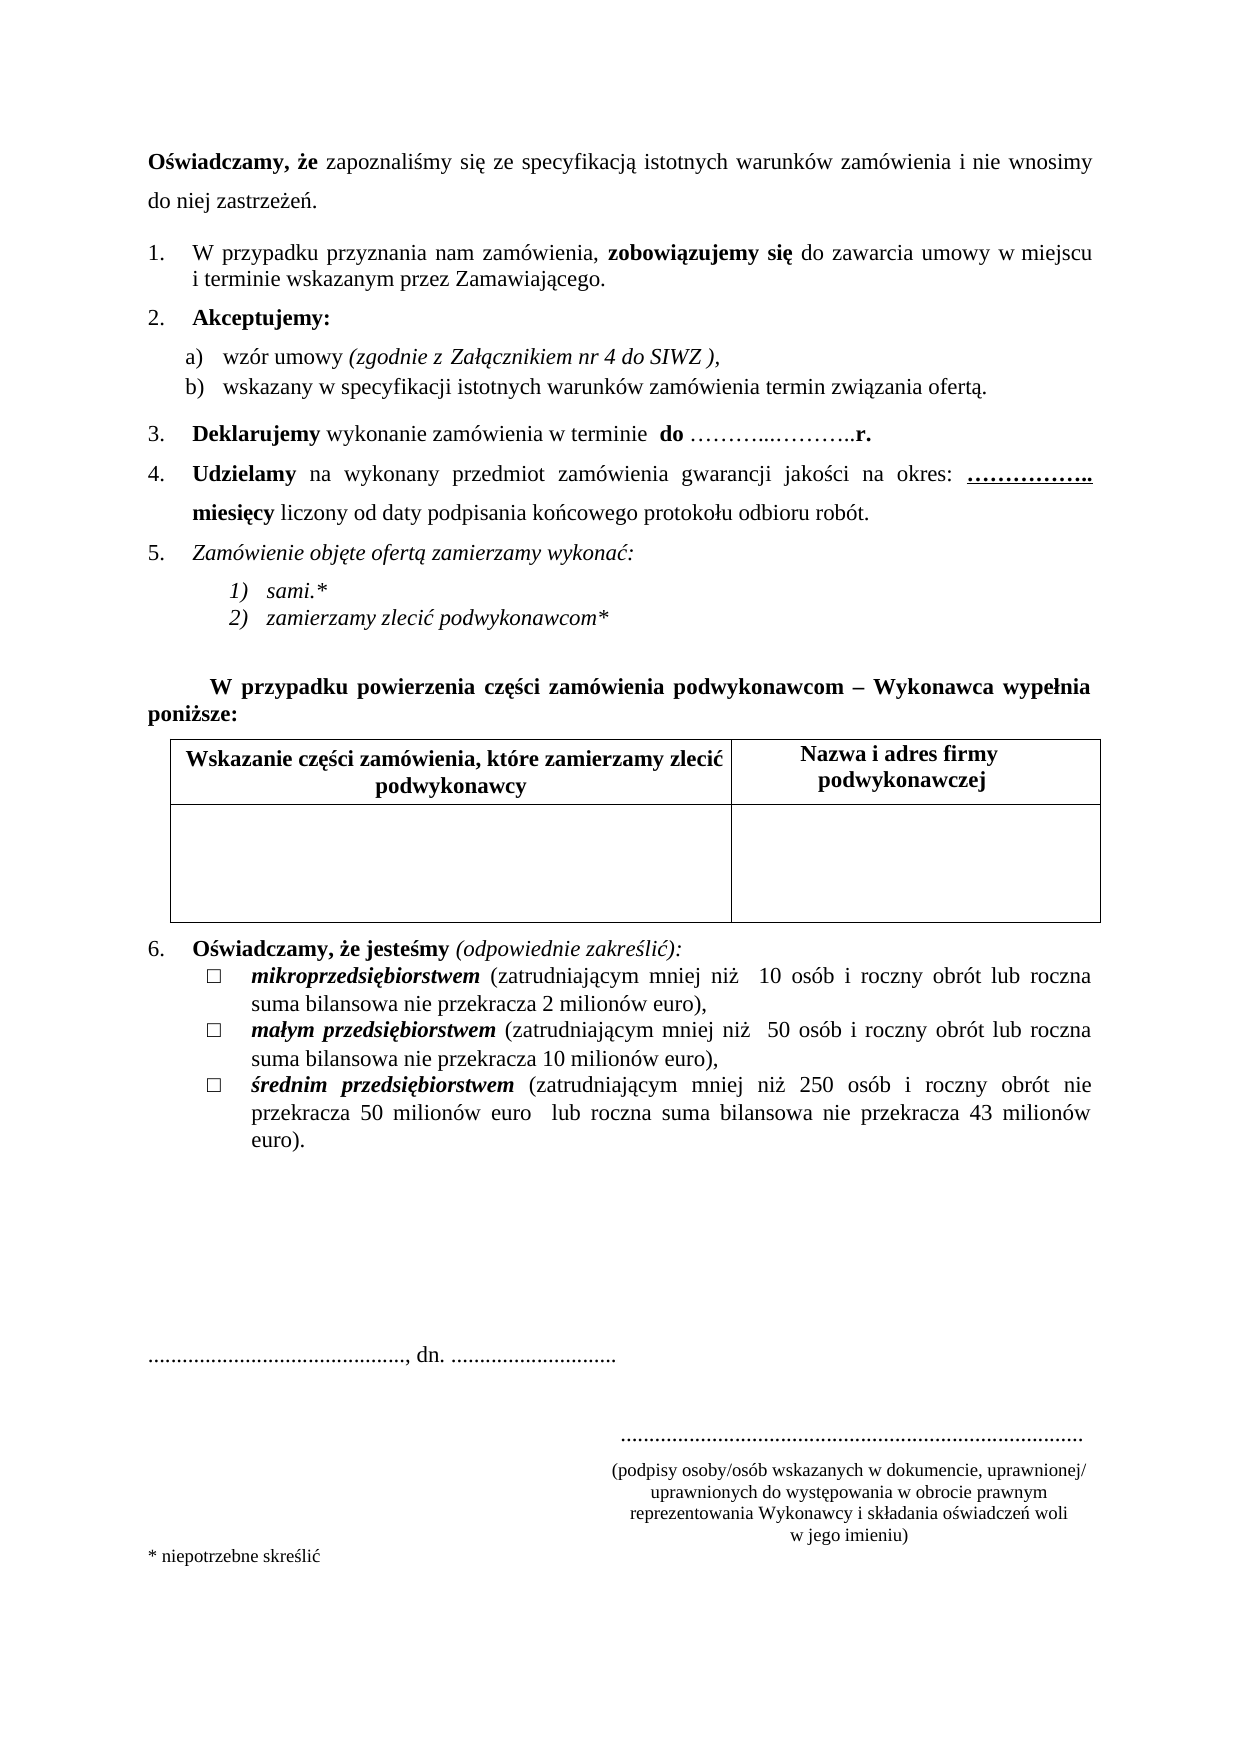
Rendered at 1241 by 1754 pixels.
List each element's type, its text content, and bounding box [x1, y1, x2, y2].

text W przypadku powierzenia części zamówienia podwykonawcom – Wykonawca wypełnia poniższe: [148, 673, 1092, 726]
list sami.* [229, 578, 1092, 604]
list wzór umowy (zgodnie z Załącznikiem nr 4 do SIWZ ), [185, 343, 1092, 369]
text ................................................................................. [591, 1420, 1092, 1446]
list zamierzamy zlecić podwykonawcom* [229, 604, 1092, 630]
list Akceptujemy: [148, 304, 1092, 331]
text * niepotrzebne skreślić [148, 1545, 1092, 1567]
list małym przedsiębiorstwem (zatrudniającym mniej niż 50 osób i roczny obrót lub roczna suma bilansowa nie przekracza 10 milionów euro), [207, 1016, 1092, 1071]
text ............................................., dn. ............................. [148, 1341, 1092, 1367]
text (podpisy osoby/osób wskazanych w dokumencie, uprawnionej/ uprawnionych do występowania w obrocie prawnym reprezentowania Wykonawcy i składania oświadczeń woli w jego imieniu) [606, 1459, 1092, 1545]
list Oświadczamy, że jesteśmy (odpowiednie zakreślić): [148, 936, 1092, 962]
list Zamówienie objęte ofertą zamierzamy wykonać: [148, 539, 1092, 565]
list Deklarujemy wykonanie zamówienia w terminie do ………...………..r. [148, 420, 1092, 447]
table_cell [732, 805, 1100, 922]
table_header Nazwa i adres firmy podwykonawczej [732, 740, 1100, 804]
list średnim przedsiębiorstwem (zatrudniającym mniej niż 250 osób i roczny obrót nie przekracza 50 milionów euro lub roczna suma bilansowa nie przekracza 43 milionów euro). [207, 1071, 1092, 1152]
list W przypadku przyznania nam zamówienia, zobowiązujemy się do zawarcia umowy w miejscu i terminie wskazanym przez Zamawiającego. [148, 239, 1092, 292]
list mikroprzedsiębiorstwem (zatrudniającym mniej niż 10 osób i roczny obrót lub roczna suma bilansowa nie przekracza 2 milionów euro), [207, 962, 1092, 1016]
list Udzielamy na wykonany przedmiot zamówienia gwarancji jakości na okres: …………….. miesięcy liczony od daty podpisania końcowego protokołu odbioru robót. [148, 460, 1092, 526]
text Oświadczamy, że zapoznaliśmy się ze specyfikacją istotnych warunków zamówienia i nie wnosimy do niej zastrzeżeń. [148, 148, 1092, 213]
list wskazany w specyfikacji istotnych warunków zamówienia termin związania ofertą. [185, 373, 1092, 400]
table_header Wskazanie części zamówienia, które zamierzamy zlecić podwykonawcy [171, 740, 731, 804]
table_cell [171, 805, 731, 922]
